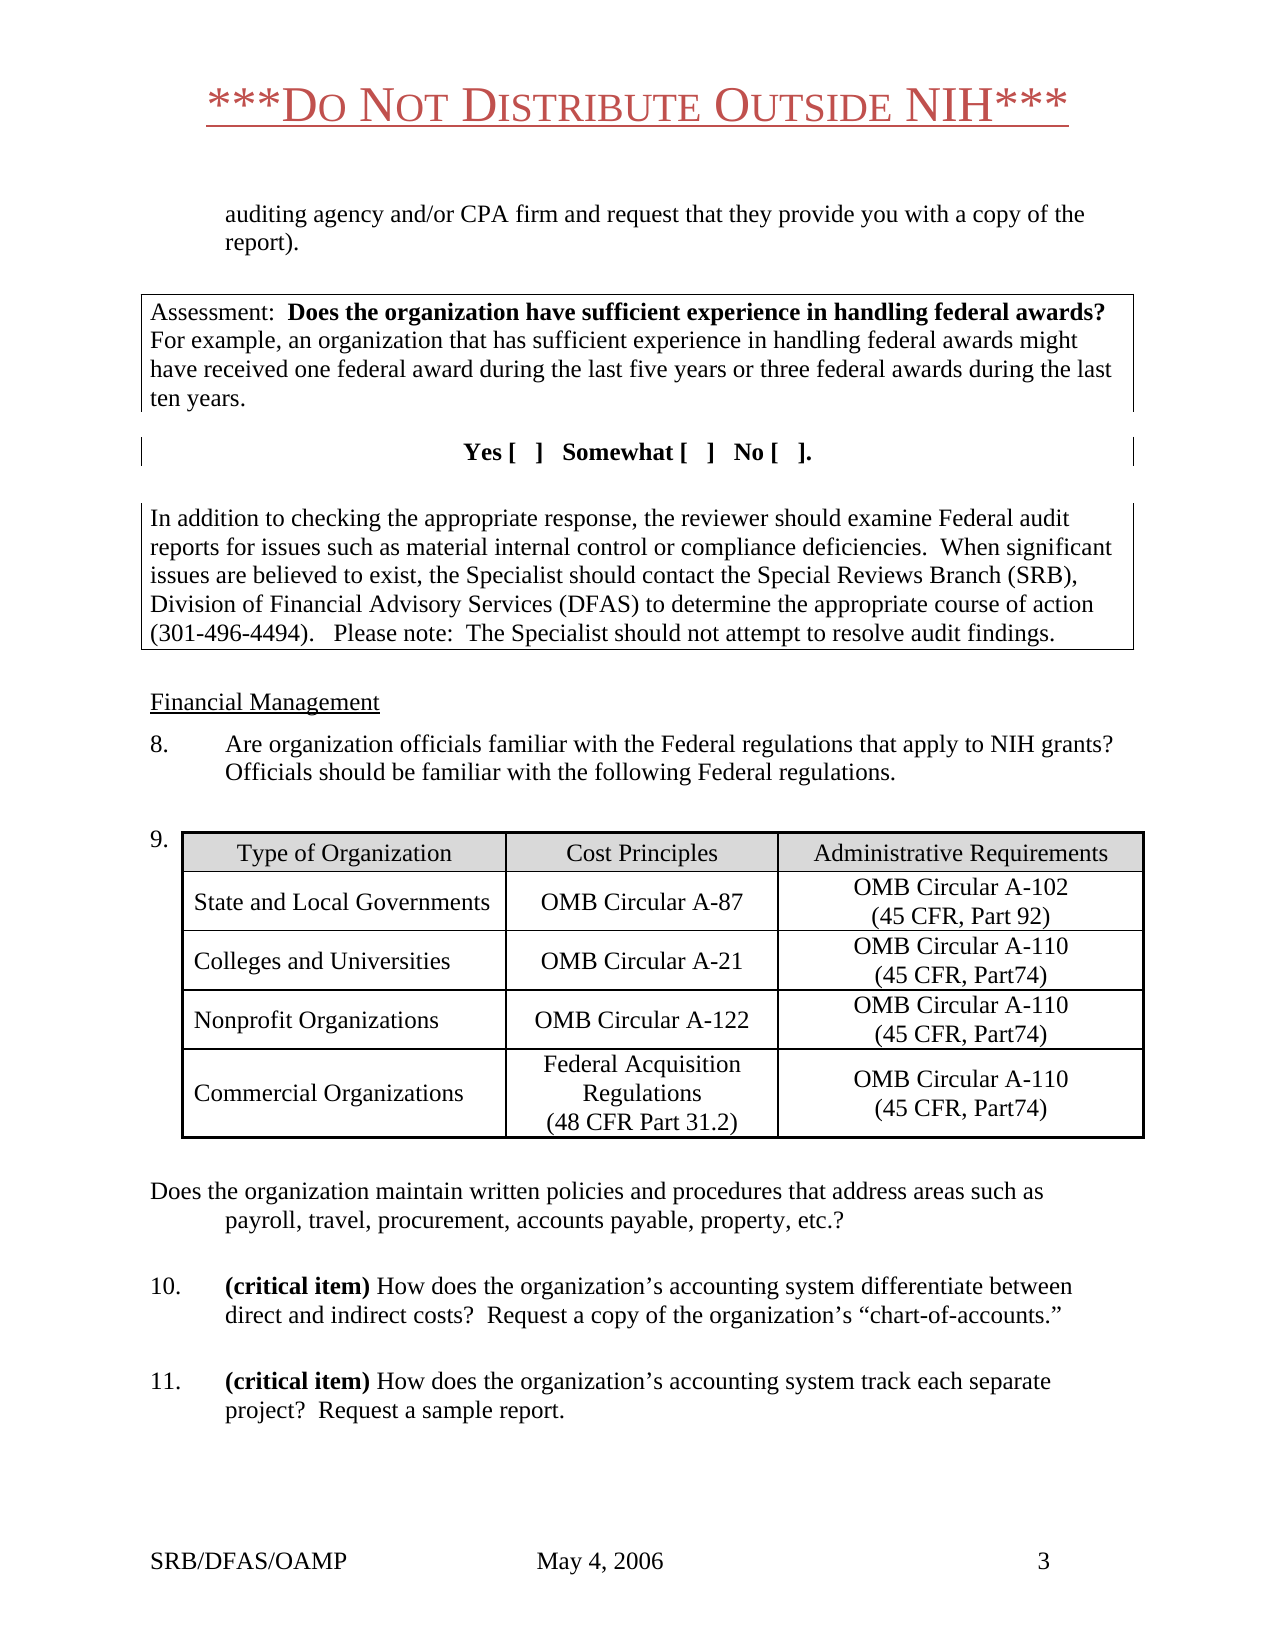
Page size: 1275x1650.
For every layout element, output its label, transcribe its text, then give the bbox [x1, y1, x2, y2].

table_header Administrative Requirements [779, 834, 1142, 871]
text In addition to checking the appropriate response, the reviewer should examine Federal audit reports for issues such as material internal control or compliance deficiencies. When significant issues are believed to exist, the Specialist should contact the Special Reviews Branch (SRB), Division of Financial Advisory Services (DFAS) to determine the appropriate course of action (301-496-4494). Please note: The Specialist should not attempt to resolve audit findings. [142, 503, 1133, 649]
table_cell OMB Circular A-21 [507, 931, 777, 989]
table_header Type of Organization [184, 834, 505, 871]
table_cell Colleges and Universities [184, 931, 505, 989]
list Does the organization maintain written policies and procedures that address areas such as payroll, travel, procurement, accounts payable, property, etc.? [150, 824, 1125, 1234]
table_cell Nonprofit Organizations [184, 991, 505, 1048]
table_cell OMB Circular A-102 (45 CFR, Part 92) [779, 872, 1142, 930]
table_cell OMB Circular A-110 (45 CFR, Part74) [779, 931, 1142, 989]
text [178, 199, 1125, 256]
table_cell OMB Circular A-110 (45 CFR, Part74) [779, 1050, 1142, 1136]
subtitle Financial Management [150, 687, 1125, 716]
list Are organization officials familiar with the Federal regulations that apply to NIH grants? Officials should be familiar with the following Federal regulations. [150, 729, 1125, 786]
text Yes [ ] Somewhat [ ] No [ ]. [142, 437, 1133, 466]
table_header Cost Principles [507, 834, 777, 871]
table_cell OMB Circular A-122 [507, 991, 777, 1048]
text Assessment: Does the organization have sufficient experience in handling federal awards? For example, an organization that has sufficient experience in handling federal awards might have received one federal award during the last five years or three federal awards during the last ten years. [142, 295, 1133, 412]
table_cell Federal Acquisition Regulations (48 CFR Part 31.2) [507, 1050, 777, 1136]
list (critical item) How does the organization’s accounting system differentiate between direct and indirect costs? Request a copy of the organization’s “chart-of-accounts.” [150, 1271, 1125, 1329]
table_cell State and Local Governments [184, 872, 505, 930]
table_cell OMB Circular A-87 [507, 872, 777, 930]
table_cell OMB Circular A-110 (45 CFR, Part74) [779, 991, 1142, 1048]
table_cell Commercial Organizations [184, 1050, 505, 1136]
list (critical item) How does the organization’s accounting system track each separate project? Request a sample report. [150, 1366, 1125, 1424]
